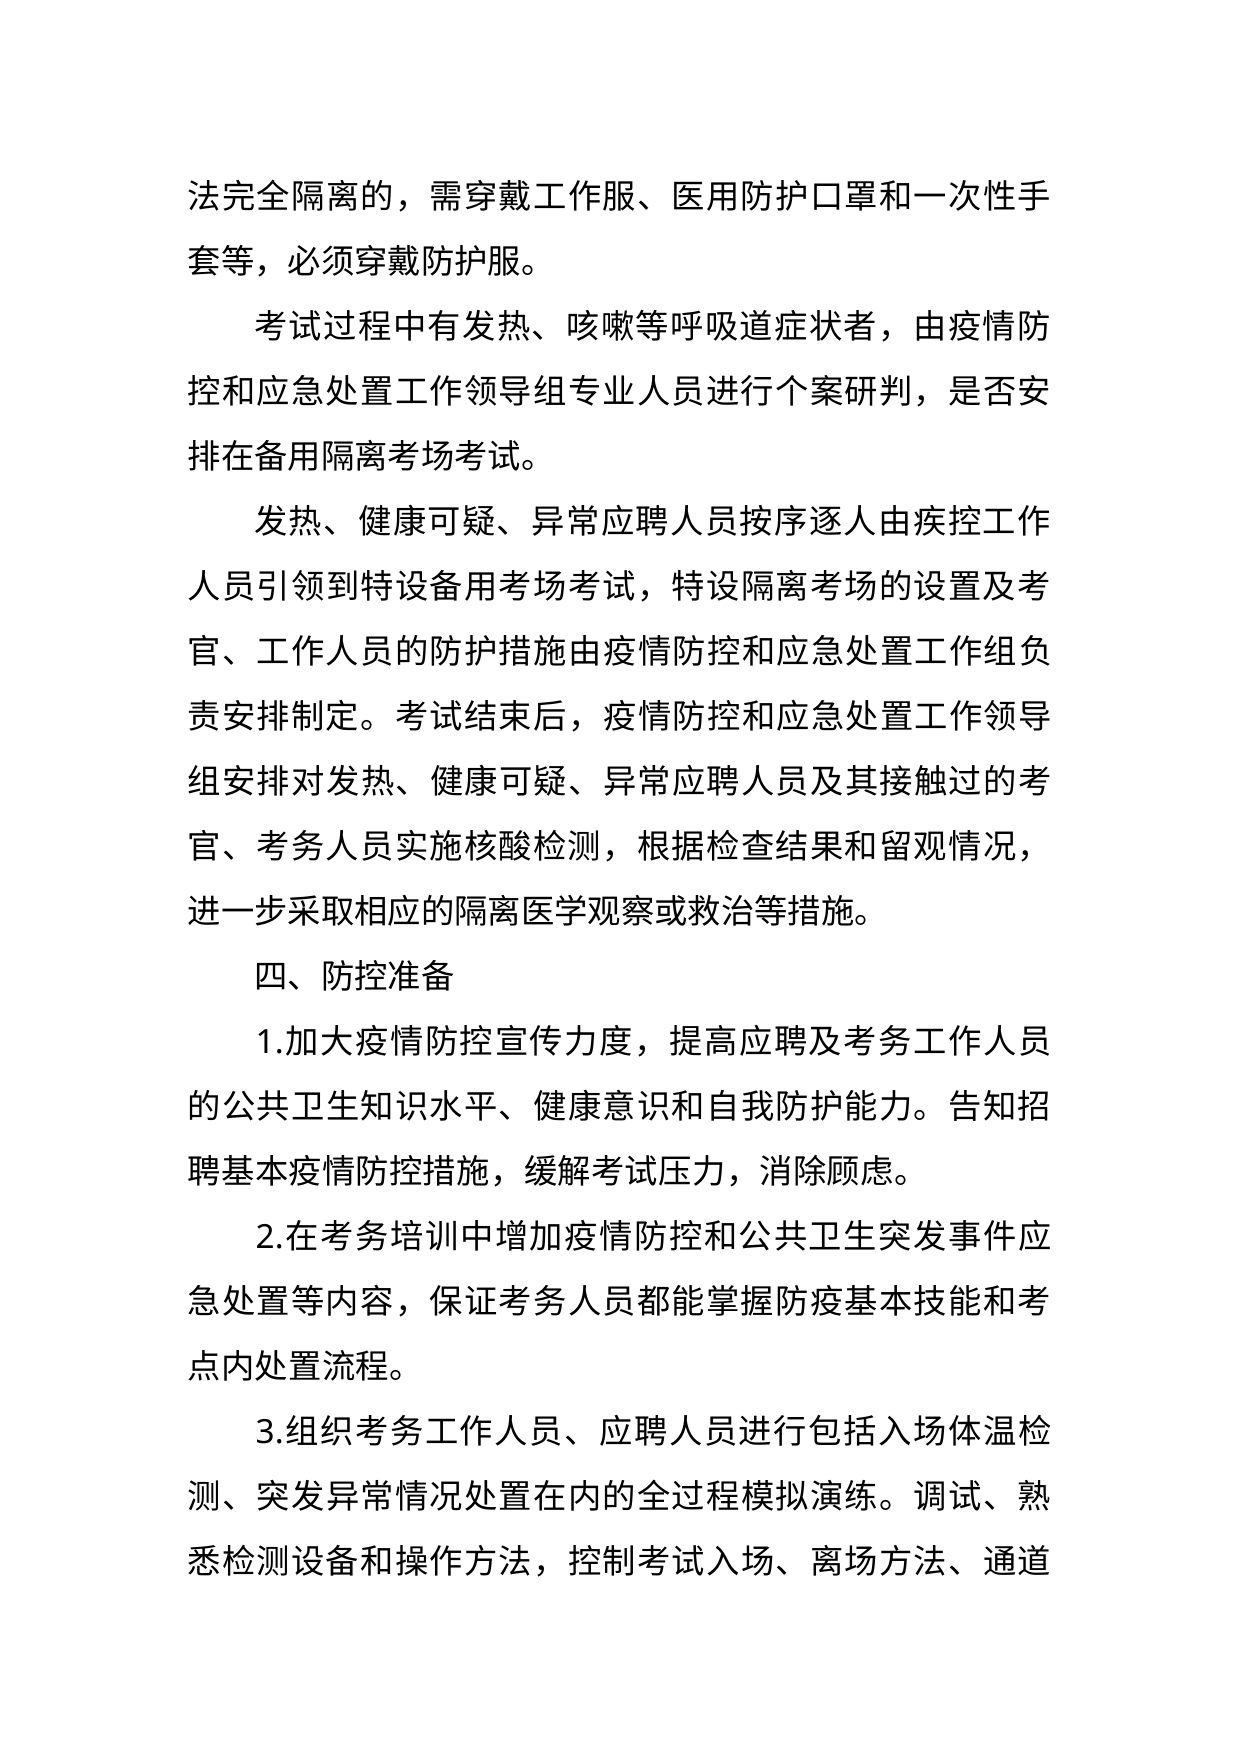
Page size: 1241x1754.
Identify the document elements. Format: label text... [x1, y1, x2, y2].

text 2.在考务培训中增加疫情防控和公共卫生突发事件应急处置等内容，保证考务人员都能掌握防疫基本技能和考点内处置流程。 [187, 1202, 1053, 1397]
text 四、防控准备 [187, 942, 1053, 1007]
text 考试过程中有发热、咳嗽等呼吸道症状者，由疫情防控和应急处置工作领导组专业人员进行个案研判，是否安排在备用隔离考场考试。 [187, 292, 1053, 487]
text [187, 162, 1053, 292]
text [187, 1397, 1053, 1592]
text 发热、健康可疑、异常应聘人员按序逐人由疾控工作人员引领到特设备用考场考试，特设隔离考场的设置及考官、工作人员的防护措施由疫情防控和应急处置工作组负责安排制定。考试结束后，疫情防控和应急处置工作领导组安排对发热、健康可疑、异常应聘人员及其接触过的考官、考务人员实施核酸检测，根据检查结果和留观情况，进一步采取相应的隔离医学观察或救治等措施。 [187, 487, 1053, 942]
text 1.加大疫情防控宣传力度，提高应聘及考务工作人员的公共卫生知识水平、健康意识和自我防护能力。告知招聘基本疫情防控措施，缓解考试压力，消除顾虑。 [187, 1007, 1053, 1202]
